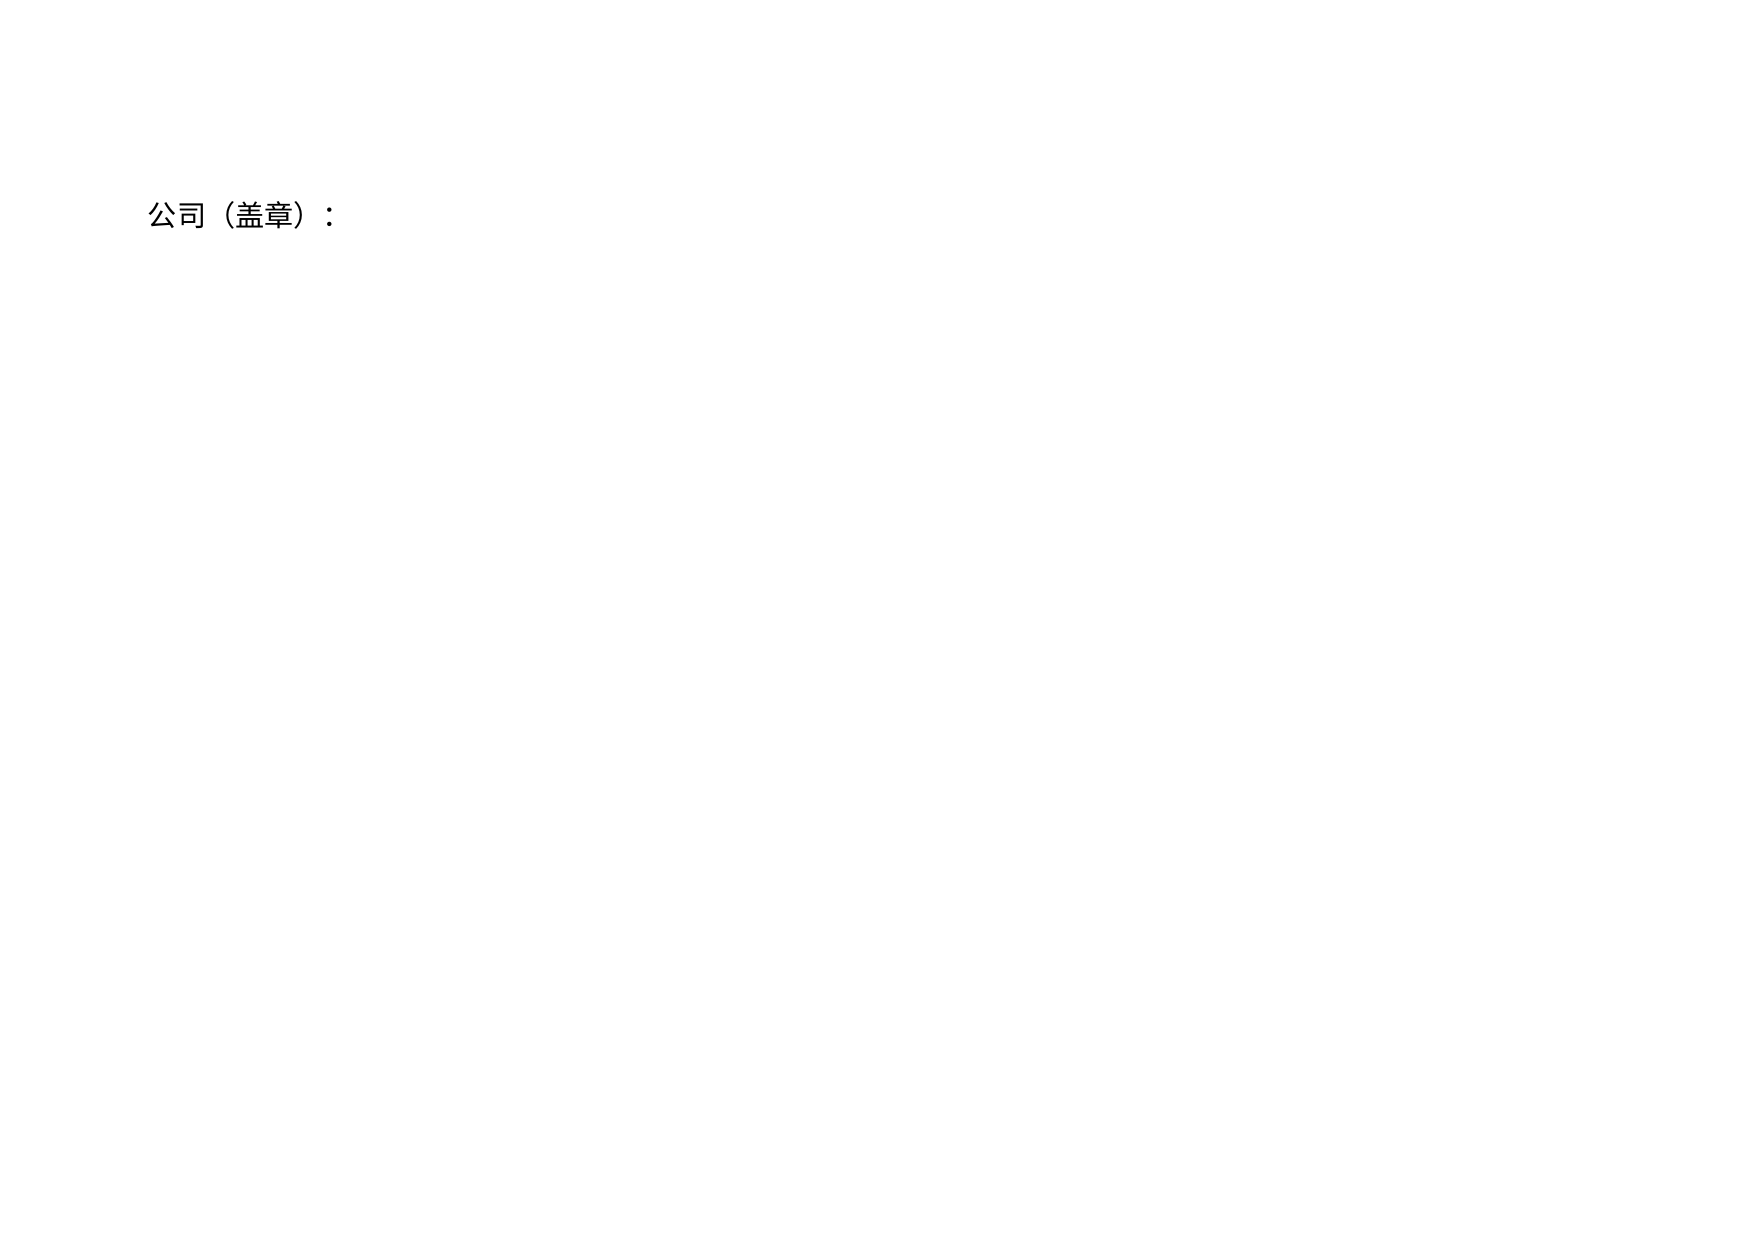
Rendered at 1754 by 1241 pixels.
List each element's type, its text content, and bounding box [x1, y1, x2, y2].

text 公司（盖章）： [148, 181, 1606, 246]
